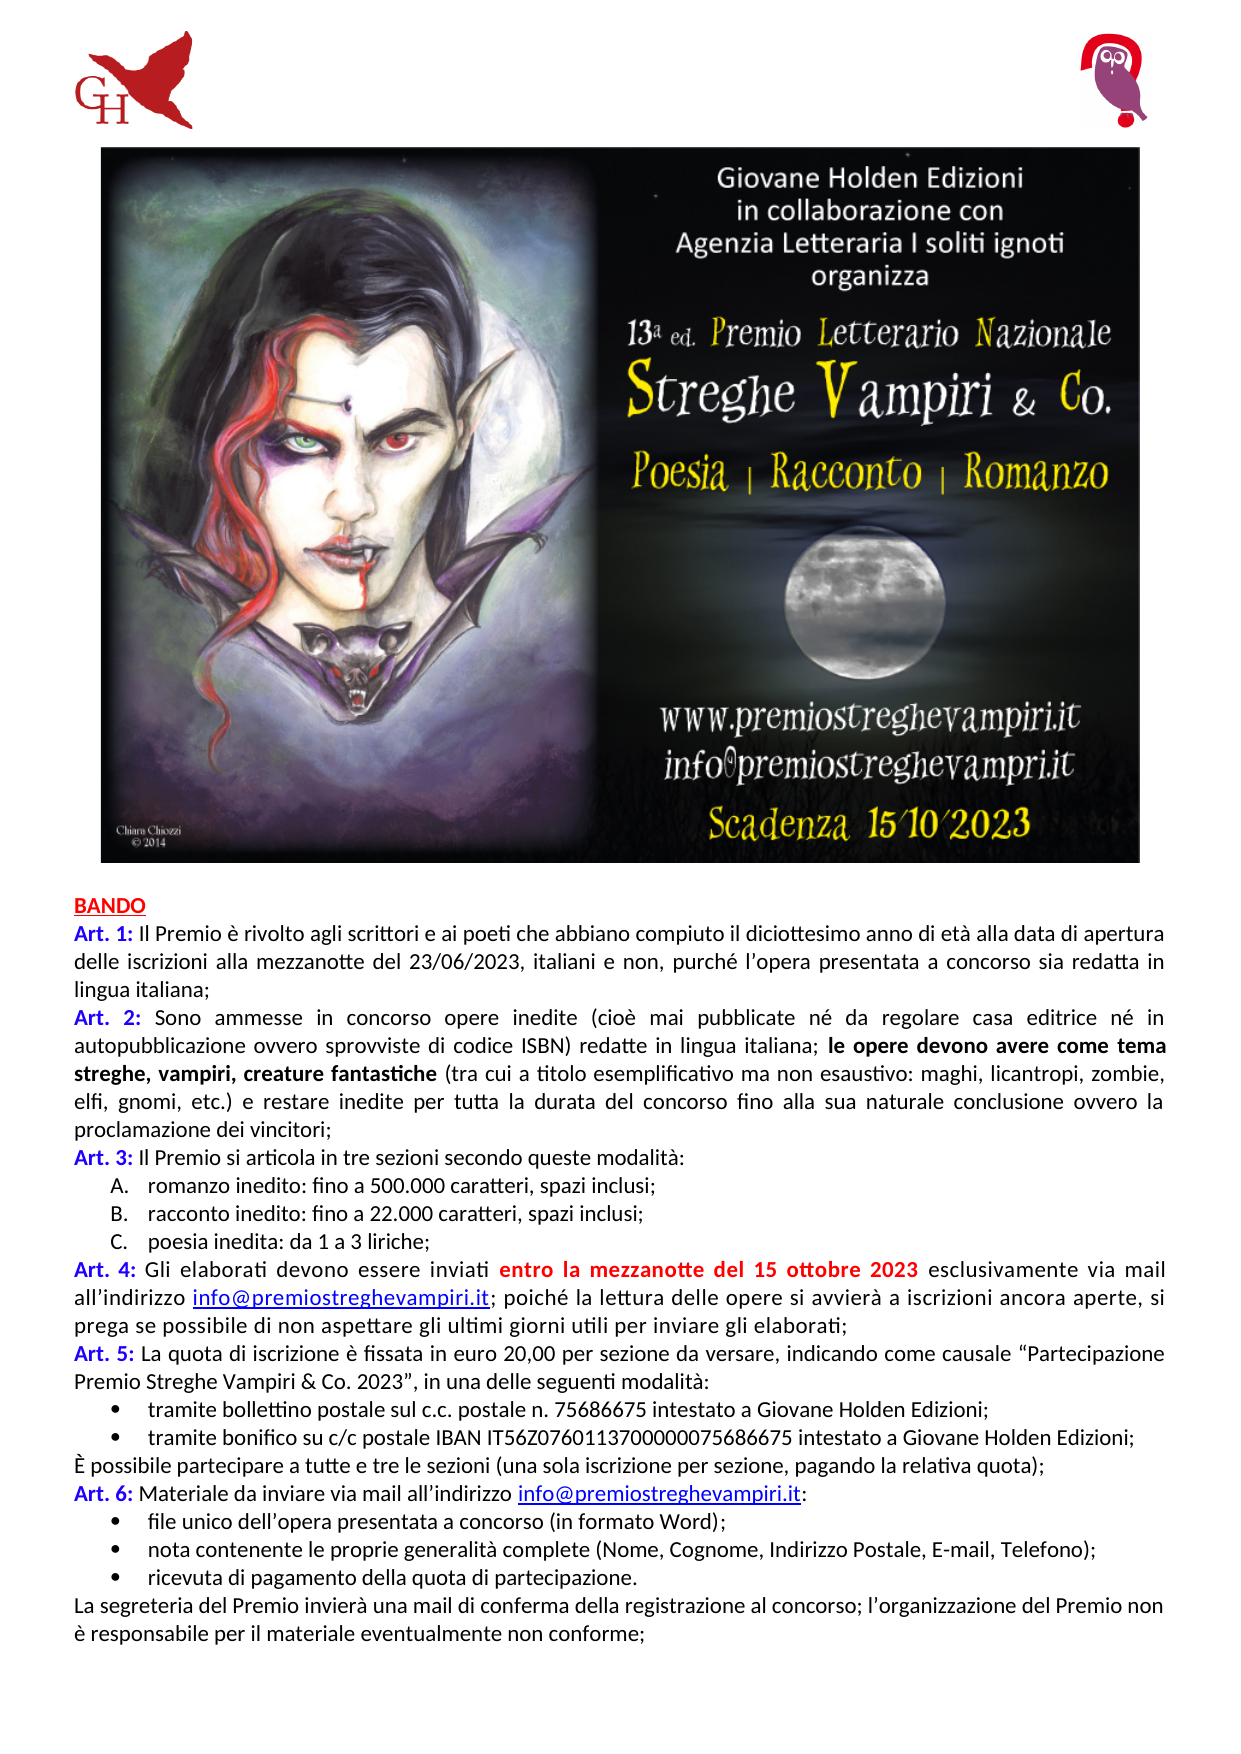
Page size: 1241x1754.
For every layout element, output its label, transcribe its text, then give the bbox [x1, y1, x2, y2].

list romanzo inedito: fino a 500.000 caratteri, spazi inclusi; [110, 1171, 1167, 1199]
text Art. 4: Gli elaborati devono essere inviati entro la mezzanotte del 15 ottobre 2023 esclusivamente via mail all’indirizzo info@premiostreghevampiri.it; poiché la lettura delle opere si avvierà a iscrizioni ancora aperte, si prega se possibile di non aspettare gli ultimi giorni utili per inviare gli elaborati; [74, 1255, 1167, 1339]
list file unico dell’opera presentata a concorso (in formato Word); [111, 1507, 1167, 1535]
text Art. 6: Materiale da inviare via mail all’indirizzo info@premiostreghevampiri.it: [74, 1479, 1167, 1507]
list racconto inedito: fino a 22.000 caratteri, spazi inclusi; [110, 1199, 1167, 1227]
picture [73, 29, 193, 130]
text Art. 1: Il Premio è rivolto agli scrittori e ai poeti che abbiano compiuto il diciottesimo anno di età alla data di apertura delle iscrizioni alla mezzanotte del 23/06/2023, italiani e non, purché l’opera presentata a concorso sia redatta in lingua italiana; [74, 919, 1167, 1003]
text Art. 3: Il Premio si articola in tre sezioni secondo queste modalità: [74, 1143, 1167, 1171]
text Art. 5: La quota di iscrizione è fissata in euro 20,00 per sezione da versare, indicando come causale “Partecipazione Premio Streghe Vampiri & Co. 2023”, in una delle seguenti modalità: [74, 1339, 1167, 1395]
text È possibile partecipare a tutte e tre le sezioni (una sola iscrizione per sezione, pagando la relativa quota); [74, 1451, 1167, 1479]
picture [100, 147, 1140, 863]
list tramite bonifico su c/c postale IBAN IT56Z0760113700000075686675 intestato a Giovane Holden Edizioni; [111, 1423, 1167, 1451]
text La segreteria del Premio invierà una mail di conferma della registrazione al concorso; l’organizzazione del Premio non è responsabile per il materiale eventualmente non conforme; [74, 1591, 1167, 1647]
text BANDO [74, 891, 1167, 919]
list poesia inedita: da 1 a 3 liriche; [110, 1227, 1167, 1255]
text Art. 2: Sono ammesse in concorso opere inedite (cioè mai pubblicate né da regolare casa editrice né in autopubblicazione ovvero sprovviste di codice ISBN) redatte in lingua italiana; le opere devono avere come tema streghe, vampiri, creature fantastiche (tra cui a titolo esemplificativo ma non esaustivo: maghi, licantropi, zombie, elfi, gnomi, etc.) e restare inedite per tutta la durata del concorso fino alla sua naturale conclusione ovvero la proclamazione dei vincitori; [74, 1003, 1167, 1143]
picture [1077, 32, 1152, 130]
list tramite bollettino postale sul c.c. postale n. 75686675 intestato a Giovane Holden Edizioni; [111, 1395, 1167, 1423]
list ricevuta di pagamento della quota di partecipazione. [111, 1563, 1167, 1591]
list nota contenente le proprie generalità complete (Nome, Cognome, Indirizzo Postale, E-mail, Telefono); [111, 1535, 1167, 1563]
